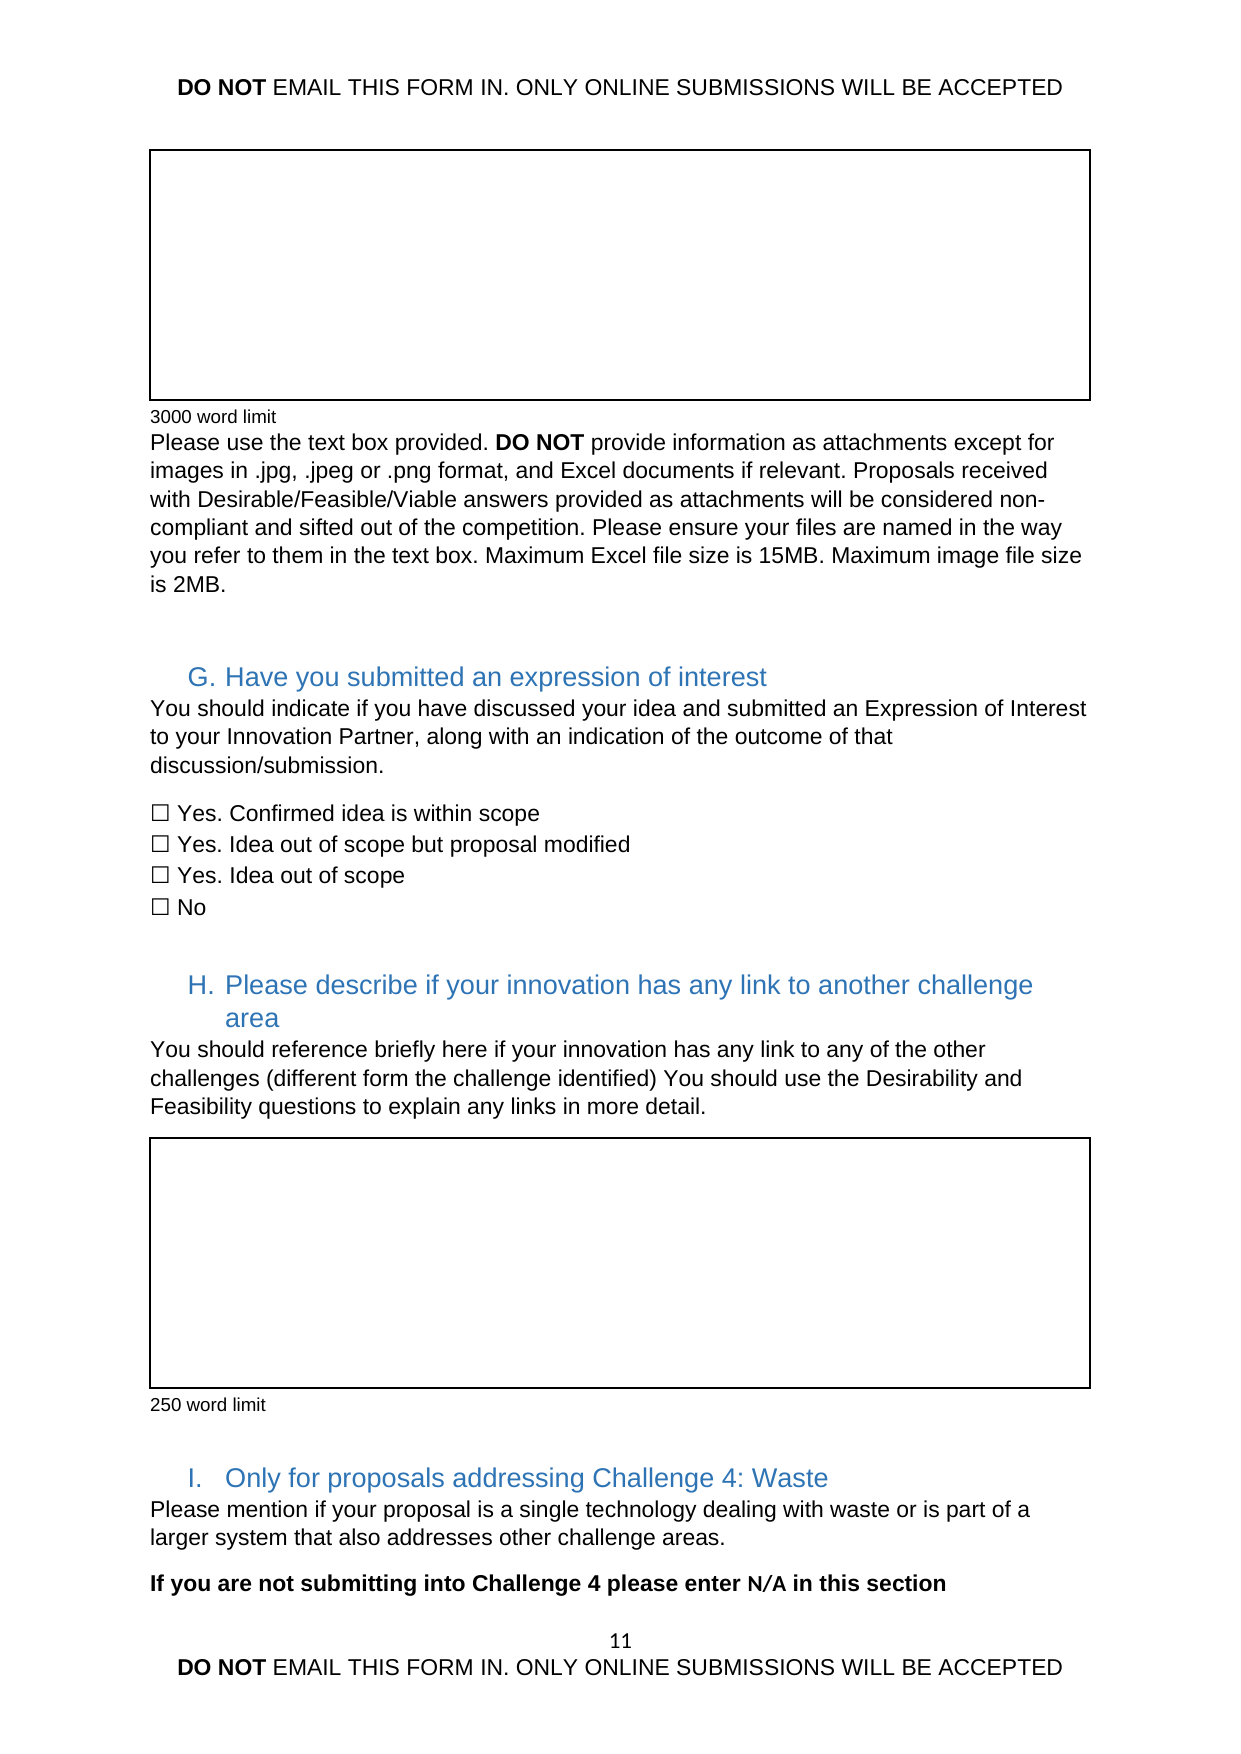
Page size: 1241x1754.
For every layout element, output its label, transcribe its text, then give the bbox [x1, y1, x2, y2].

text If you are not submitting into Challenge 4 please enter N/A in this section [150, 1569, 1090, 1597]
text 250 word limit [150, 1393, 1090, 1415]
text Please use the text box provided. DO NOT provide information as attachments except for images in .jpg, .jpeg or .png format, and Excel documents if relevant. Proposals received with Desirable/Feasible/Viable answers provided as attachments will be considered non-compliant and sifted out of the competition. Please ensure your files are named in the way you refer to them in the text box. Maximum Excel file size is 15MB. Maximum image file size is 2MB. [150, 429, 1090, 597]
subtitle Only for proposals addressing Challenge 4: Waste [187, 1462, 1090, 1493]
text No [150, 891, 1090, 922]
text You should reference briefly here if your innovation has any link to any of the other challenges (different form the challenge identified) You should use the Desirability and Feasibility questions to explain any links in more detail. [150, 1036, 1090, 1119]
text Yes. Idea out of scope [150, 859, 1090, 891]
text Please mention if your proposal is a single technology dealing with waste or is part of a larger system that also addresses other challenge areas. [150, 1496, 1090, 1550]
text Yes. Confirmed idea is within scope [150, 797, 1090, 828]
subtitle Have you submitted an expression of interest [187, 661, 1090, 692]
text 3000 word limit [150, 405, 1090, 427]
text You should indicate if you have discussed your idea and submitted an Expression of Interest to your Innovation Partner, along with an indication of the outcome of that discussion/submission. [150, 695, 1090, 778]
subtitle Please describe if your innovation has any link to another challenge area [187, 969, 1090, 1034]
text Yes. Idea out of scope but proposal modified [150, 828, 1090, 859]
